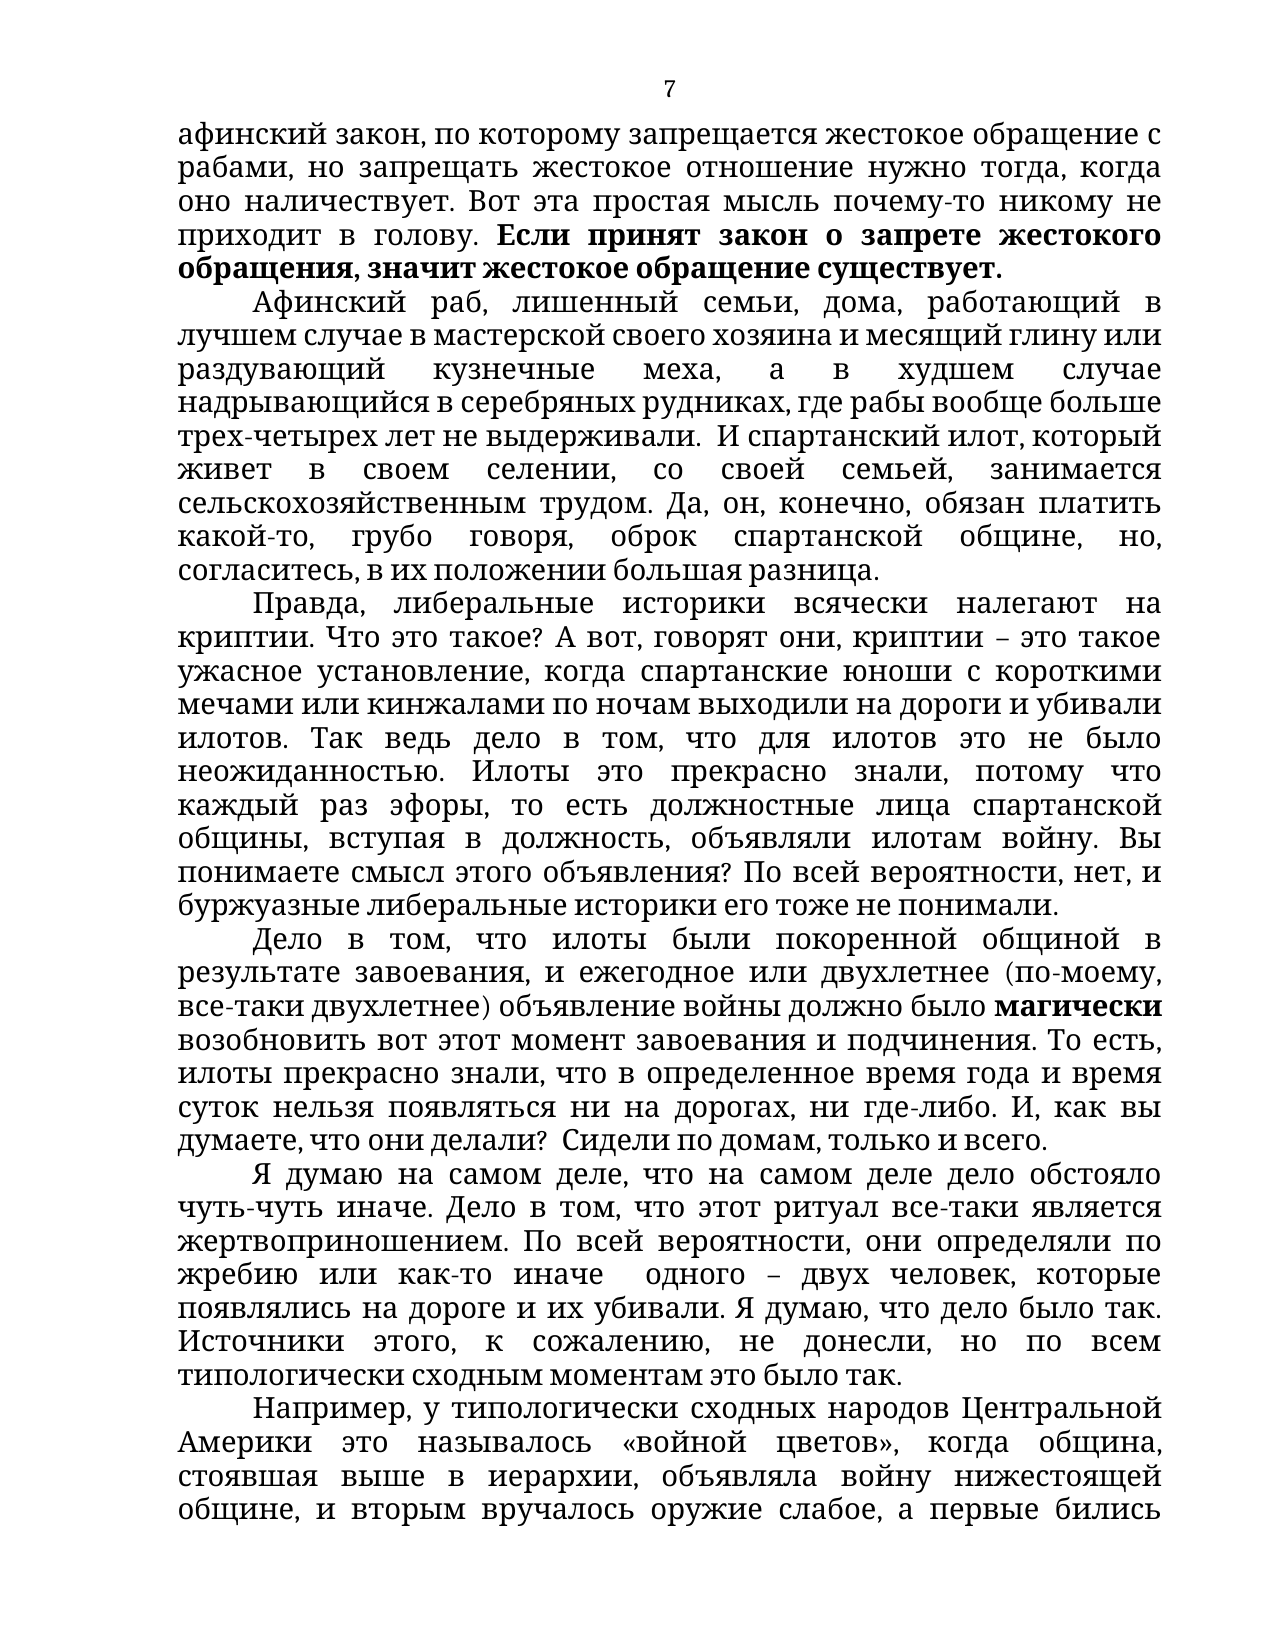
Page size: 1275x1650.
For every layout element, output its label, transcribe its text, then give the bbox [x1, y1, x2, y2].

text Афинский раб, лишенный семьи, дома, работающий в лучшем случае в мастерской своего хозяина и месящий глину или раздувающий кузнечные меха, а в худшем случае надрывающийся в серебряных рудниках, где рабы вообще больше трех-четырех лет не выдерживали. И спартанский илот, который живет в своем селении, со своей семьей, занимается сельскохозяйственным трудом. Да, он, конечно, обязан платить какой-то, грубо говоря, оброк спартанской общине, но, согласитесь, в их положении большая разница. [177, 286, 1162, 588]
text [177, 118, 1162, 286]
text Я думаю на самом деле, что на самом деле дело обстояло чуть-чуть иначе. Дело в том, что этот ритуал все-таки является жертвоприношением. По всей вероятности, они определяли по жребию или как-то иначе одного – двух человек, которые появлялись на дороге и их убивали. Я думаю, что дело было так. Источники этого, к сожалению, не донесли, но по всем типологически сходным моментам это было так. [177, 1158, 1162, 1393]
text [177, 1393, 1162, 1527]
text Правда, либеральные историки всячески налегают на криптии. Что это такое? А вот, говорят они, криптии – это такое ужасное установление, когда спартанские юноши с короткими мечами или кинжалами по ночам выходили на дороги и убивали илотов. Так ведь дело в том, что для илотов это не было неожиданностью. Илоты это прекрасно знали, потому что каждый раз эфоры, то есть должностные лица спартанской общины, вступая в должность, объявляли илотам войну. Вы понимаете смысл этого объявления? По всей вероятности, нет, и буржуазные либеральные историки его тоже не понимали. [177, 588, 1162, 923]
text Дело в том, что илоты были покоренной общиной в результате завоевания, и ежегодное или двухлетнее (по-моему, все-таки двухлетнее) объявление войны должно было магически возобновить вот этот момент завоевания и подчинения. То есть, илоты прекрасно знали, что в определенное время года и время суток нельзя появляться ни на дорогах, ни где-либо. И, как вы думаете, что они делали? Сидели по домам, только и всего. [177, 923, 1162, 1158]
